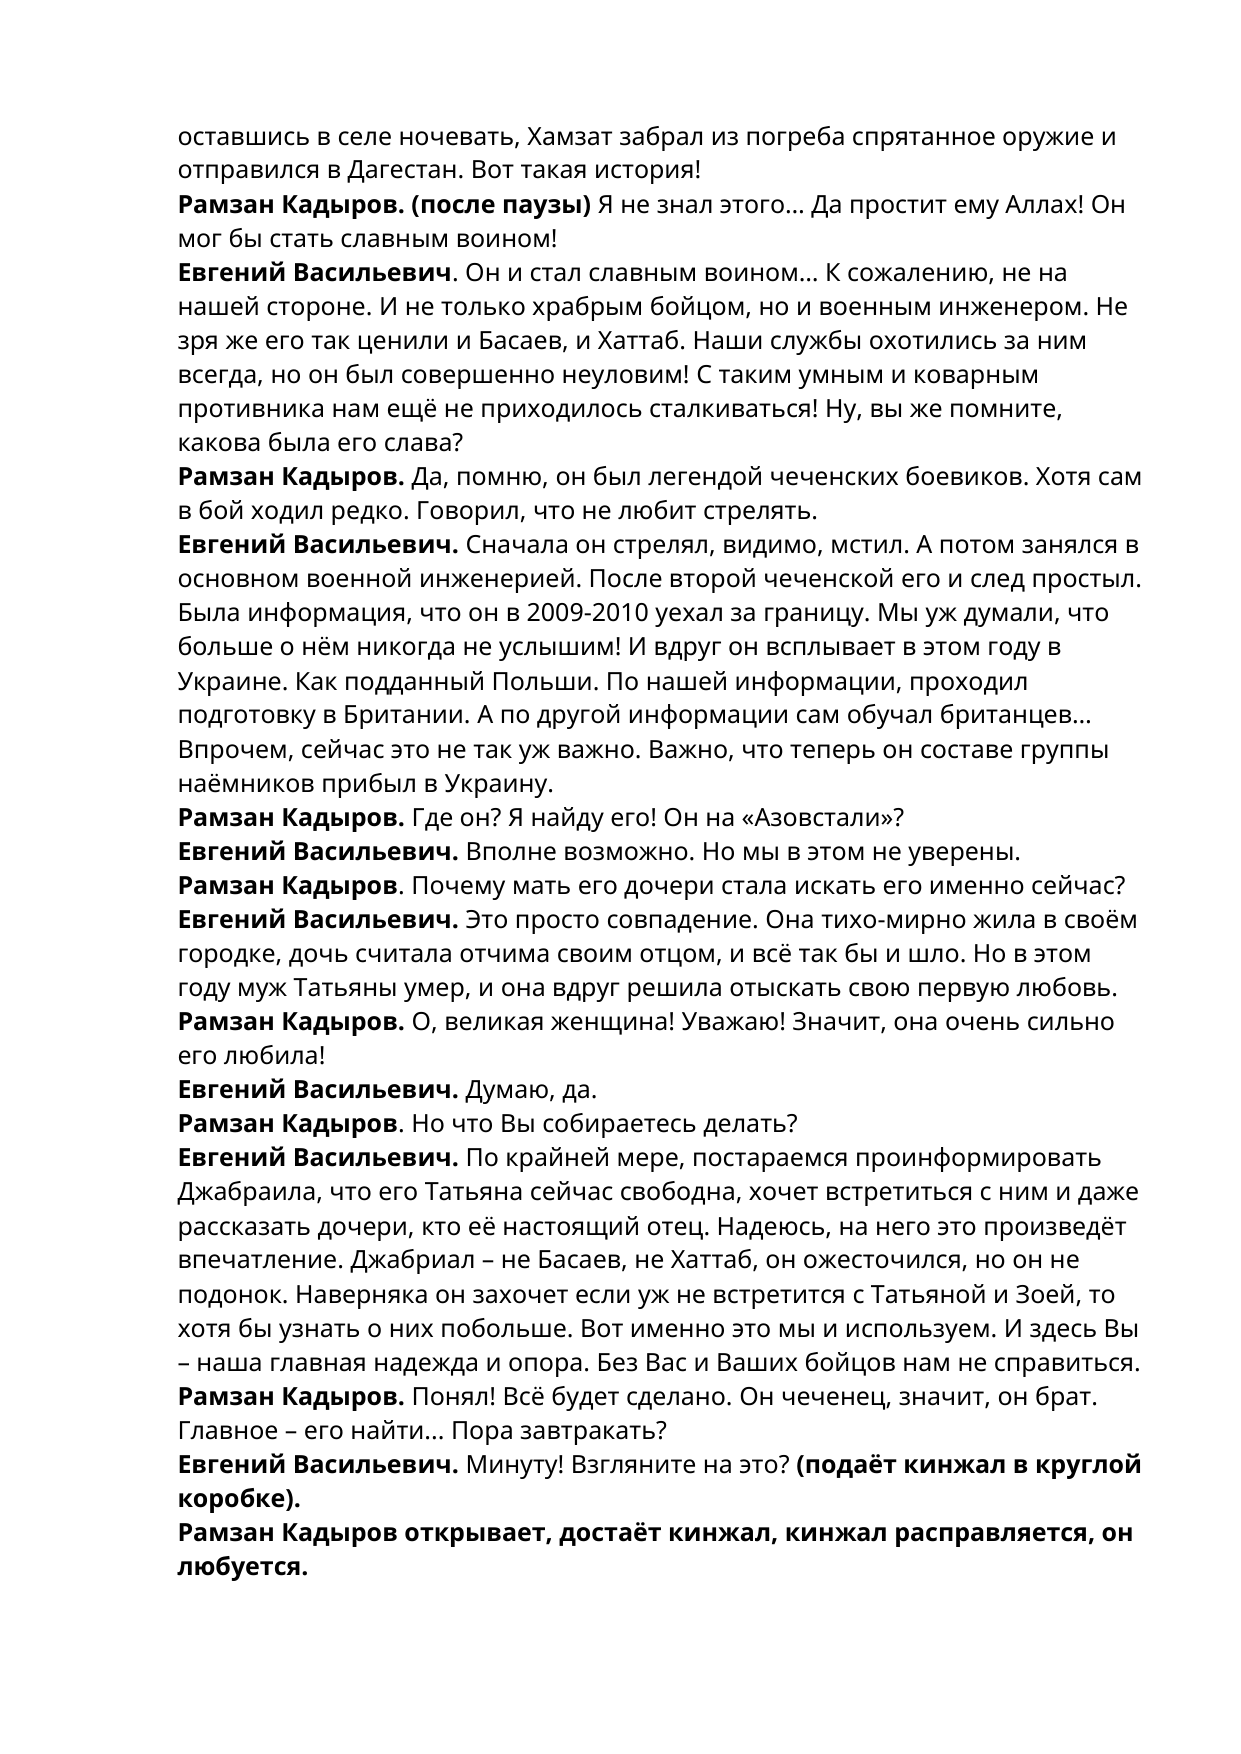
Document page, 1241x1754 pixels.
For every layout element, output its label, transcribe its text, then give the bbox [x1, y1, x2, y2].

text Евгений Васильевич. Думаю, да. [177, 1072, 1152, 1106]
text Рамзан Кадыров. О, великая женщина! Уважаю! Значит, она очень сильно его любила! [177, 1004, 1152, 1072]
text Евгений Васильевич. Минуту! Взгляните на это? (подаёт кинжал в круглой коробке). [177, 1447, 1152, 1515]
text Рамзан Кадыров. Да, помню, он был легендой чеченских боевиков. Хотя сам в бой ходил редко. Говорил, что не любит стрелять. [177, 459, 1152, 527]
text Евгений Васильевич. Он и стал славным воином… К сожалению, не на нашей стороне. И не только храбрым бойцом, но и военным инженером. Не зря же его так ценили и Басаев, и Хаттаб. Наши службы охотились за ним всегда, но он был совершенно неуловим! С таким умным и коварным противника нам ещё не приходилось сталкиваться! Ну, вы же помните, какова была его слава? [177, 254, 1152, 459]
text Рамзан Кадыров. Где он? Я найду его! Он на «Азовстали»? [177, 799, 1152, 833]
text Евгений Васильевич. Сначала он стрелял, видимо, мстил. А потом занялся в основном военной инженерией. После второй чеченской его и след простыл. Была информация, что он в 2009-2010 уехал за границу. Мы уж думали, что больше о нём никогда не услышим! И вдруг он всплывает в этом году в Украине. Как подданный Польши. По нашей информации, проходил подготовку в Британии. А по другой информации сам обучал британцев… Впрочем, сейчас это не так уж важно. Важно, что теперь он составе группы наёмников прибыл в Украину. [177, 527, 1152, 799]
text Рамзан Кадыров открывает, достаёт кинжал, кинжал расправляется, он любуется. [177, 1515, 1152, 1583]
text Рамзан Кадыров. Почему мать его дочери стала искать его именно сейчас? [177, 867, 1152, 902]
text Евгений Васильевич. Это просто совпадение. Она тихо-мирно жила в своём городке, дочь считала отчима своим отцом, и всё так бы и шло. Но в этом году муж Татьяны умер, и она вдруг решила отыскать свою первую любовь. [177, 902, 1152, 1004]
text Рамзан Кадыров. Но что Вы собираетесь делать? [177, 1106, 1152, 1140]
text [177, 118, 1152, 186]
text Евгений Васильевич. По крайней мере, постараемся проинформировать Джабраила, что его Татьяна сейчас свободна, хочет встретиться с ним и даже рассказать дочери, кто её настоящий отец. Надеюсь, на него это произведёт впечатление. Джабриал – не Басаев, не Хаттаб, он ожесточился, но он не подонок. Наверняка он захочет если уж не встретится с Татьяной и Зоей, то хотя бы узнать о них побольше. Вот именно это мы и используем. И здесь Вы – наша главная надежда и опора. Без Вас и Ваших бойцов нам не справиться. [177, 1140, 1152, 1378]
text Рамзан Кадыров. (после паузы) Я не знал этого… Да простит ему Аллах! Он мог бы стать славным воином! [177, 186, 1152, 254]
text Евгений Васильевич. Вполне возможно. Но мы в этом не уверены. [177, 833, 1152, 867]
text Рамзан Кадыров. Понял! Всё будет сделано. Он чеченец, значит, он брат. Главное – его найти... Пора завтракать? [177, 1378, 1152, 1447]
